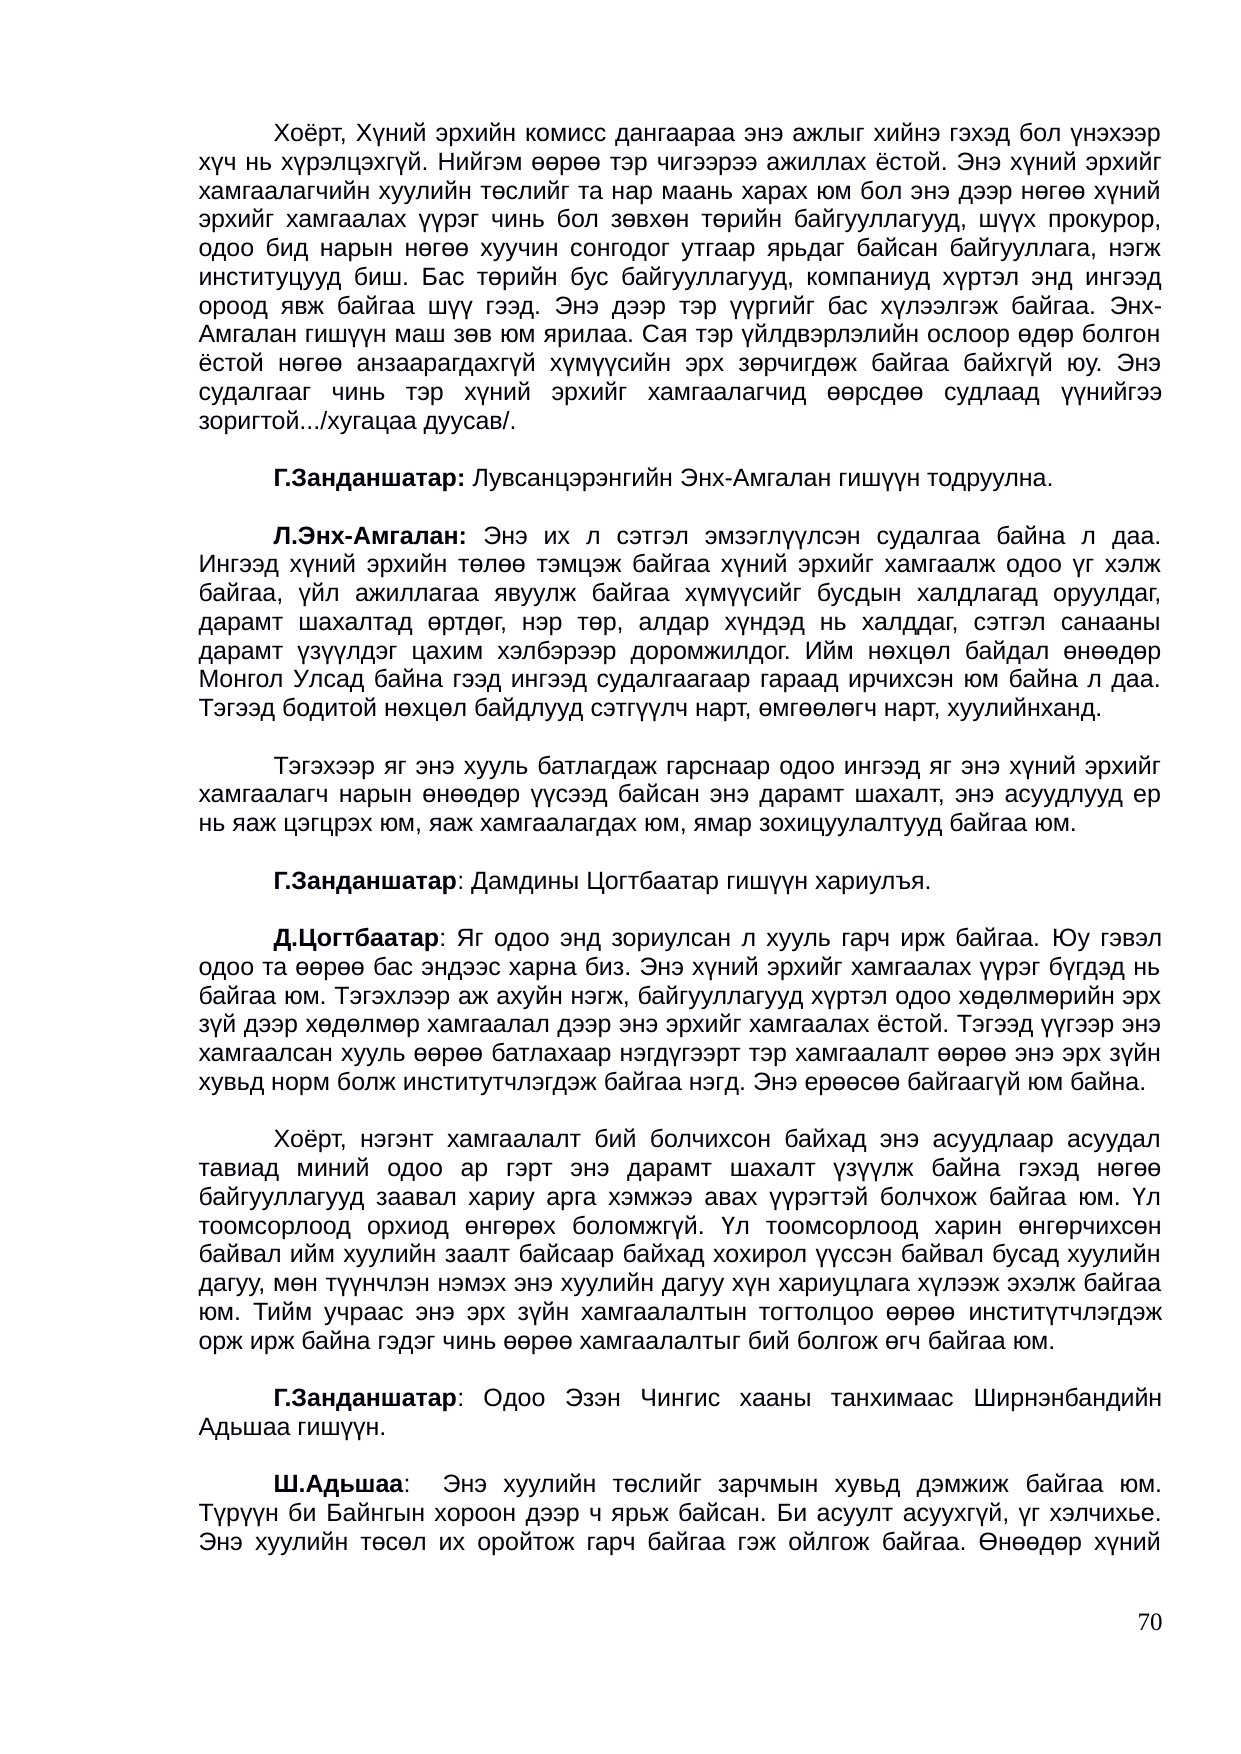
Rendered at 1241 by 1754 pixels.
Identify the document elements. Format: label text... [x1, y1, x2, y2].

text Хоёрт, Хүний эрхийн комисс дангаараа энэ ажлыг хийнэ гэхэд бол үнэхээр хүч нь хүрэлцэхгүй. Нийгэм өөрөө тэр чигээрээ ажиллах ёстой. Энэ хүний эрхийг хамгаалагчийн хуулийн төслийг та нар маань харах юм бол энэ дээр нөгөө хүний эрхийг хамгаалах үүрэг чинь бол зөвхөн төрийн байгууллагууд, шүүх прокурор, одоо бид нарын нөгөө хуучин сонгодог утгаар ярьдаг байсан байгууллага, нэгж институцууд биш. Бас төрийн бус байгууллагууд, компаниуд хүртэл энд ингээд ороод явж байгаа шүү гээд. Энэ дээр тэр үүргийг бас хүлээлгэж байгаа. Энх- Амгалан гишүүн маш зөв юм ярилаа. Сая тэр үйлдвэрлэлийн ослоор өдөр болгон ёстой нөгөө анзаарагдахгүй хүмүүсийн эрх зөрчигдөж байгаа байхгүй юу. Энэ судалгааг чинь тэр хүний эрхийг хамгаалагчид өөрсдөө судлаад үүнийгээ зоригтой.../хугацаа дуусав/. [198, 118, 1162, 434]
text Тэгэхээр яг энэ хууль батлагдаж гарснаар одоо ингээд яг энэ хүний эрхийг хамгаалагч нарын өнөөдөр үүсээд байсан энэ дарамт шахалт, энэ асуудлууд ер нь яаж цэгцрэх юм, яаж хамгаалагдах юм, ямар зохицуулалтууд байгаа юм. [198, 751, 1162, 837]
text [198, 1469, 1162, 1556]
text Г.Занданшатар: Одоо Эзэн Чингис хааны танхимаас Ширнэнбандийн Адьшаа гишүүн. [198, 1383, 1162, 1441]
text Л.Энх-Амгалан: Энэ их л сэтгэл эмзэглүүлсэн судалгаа байна л даа. Ингээд хүний эрхийн төлөө тэмцэж байгаа хүний эрхийг хамгаалж одоо үг хэлж байгаа, үйл ажиллагаа явуулж байгаа хүмүүсийг бусдын халдлагад оруулдаг, дарамт шахалтад өртдөг, нэр төр, алдар хүндэд нь халддаг, сэтгэл санааны дарамт үзүүлдэг цахим хэлбэрээр доромжилдог. Ийм нөхцөл байдал өнөөдөр Монгол Улсад байна гээд ингээд судалгаагаар гараад ирчихсэн юм байна л даа. Тэгээд бодитой нөхцөл байдлууд сэтгүүлч нарт, өмгөөлөгч нарт, хуулийнханд. [198, 521, 1162, 722]
text Хоёрт, нэгэнт хамгаалалт бий болчихсон байхад энэ асуудлаар асуудал тавиад миний одоо ар гэрт энэ дарамт шахалт үзүүлж байна гэхэд нөгөө байгууллагууд заавал хариу арга хэмжээ авах үүрэгтэй болчхож байгаа юм. Үл тоомсорлоод орхиод өнгөрөх боломжгүй. Үл тоомсорлоод харин өнгөрчихсөн байвал ийм хуулийн заалт байсаар байхад хохирол үүссэн байвал бусад хуулийн дагуу, мөн түүнчлэн нэмэх энэ хуулийн дагуу хүн хариуцлага хүлээж эхэлж байгаа юм. Тийм учраас энэ эрх зүйн хамгаалалтын тогтолцоо өөрөө инститүтчлэгдэж орж ирж байна гэдэг чинь өөрөө хамгаалалтыг бий болгож өгч байгаа юм. [198, 1124, 1162, 1354]
text Д.Цогтбаатар: Яг одоо энд зориулсан л хууль гарч ирж байгаа. Юу гэвэл одоо та өөрөө бас эндээс харна биз. Энэ хүний эрхийг хамгаалах үүрэг бүгдэд нь байгаа юм. Тэгэхлээр аж ахуйн нэгж, байгууллагууд хүртэл одоо хөдөлмөрийн эрх зүй дээр хөдөлмөр хамгаалал дээр энэ эрхийг хамгаалах ёстой. Тэгээд үүгээр энэ хамгаалсан хууль өөрөө батлахаар нэгдүгээрт тэр хамгаалалт өөрөө энэ эрх зүйн хувьд норм болж институтчлэгдэж байгаа нэгд. Энэ ерөөсөө байгаагүй юм байна. [198, 923, 1162, 1096]
text Г.Занданшатар: Дамдины Цогтбаатар гишүүн хариулъя. [198, 866, 1162, 894]
text Г.Занданшатар: Лувсанцэрэнгийн Энх-Амгалан гишүүн тодруулна. [198, 463, 1162, 492]
